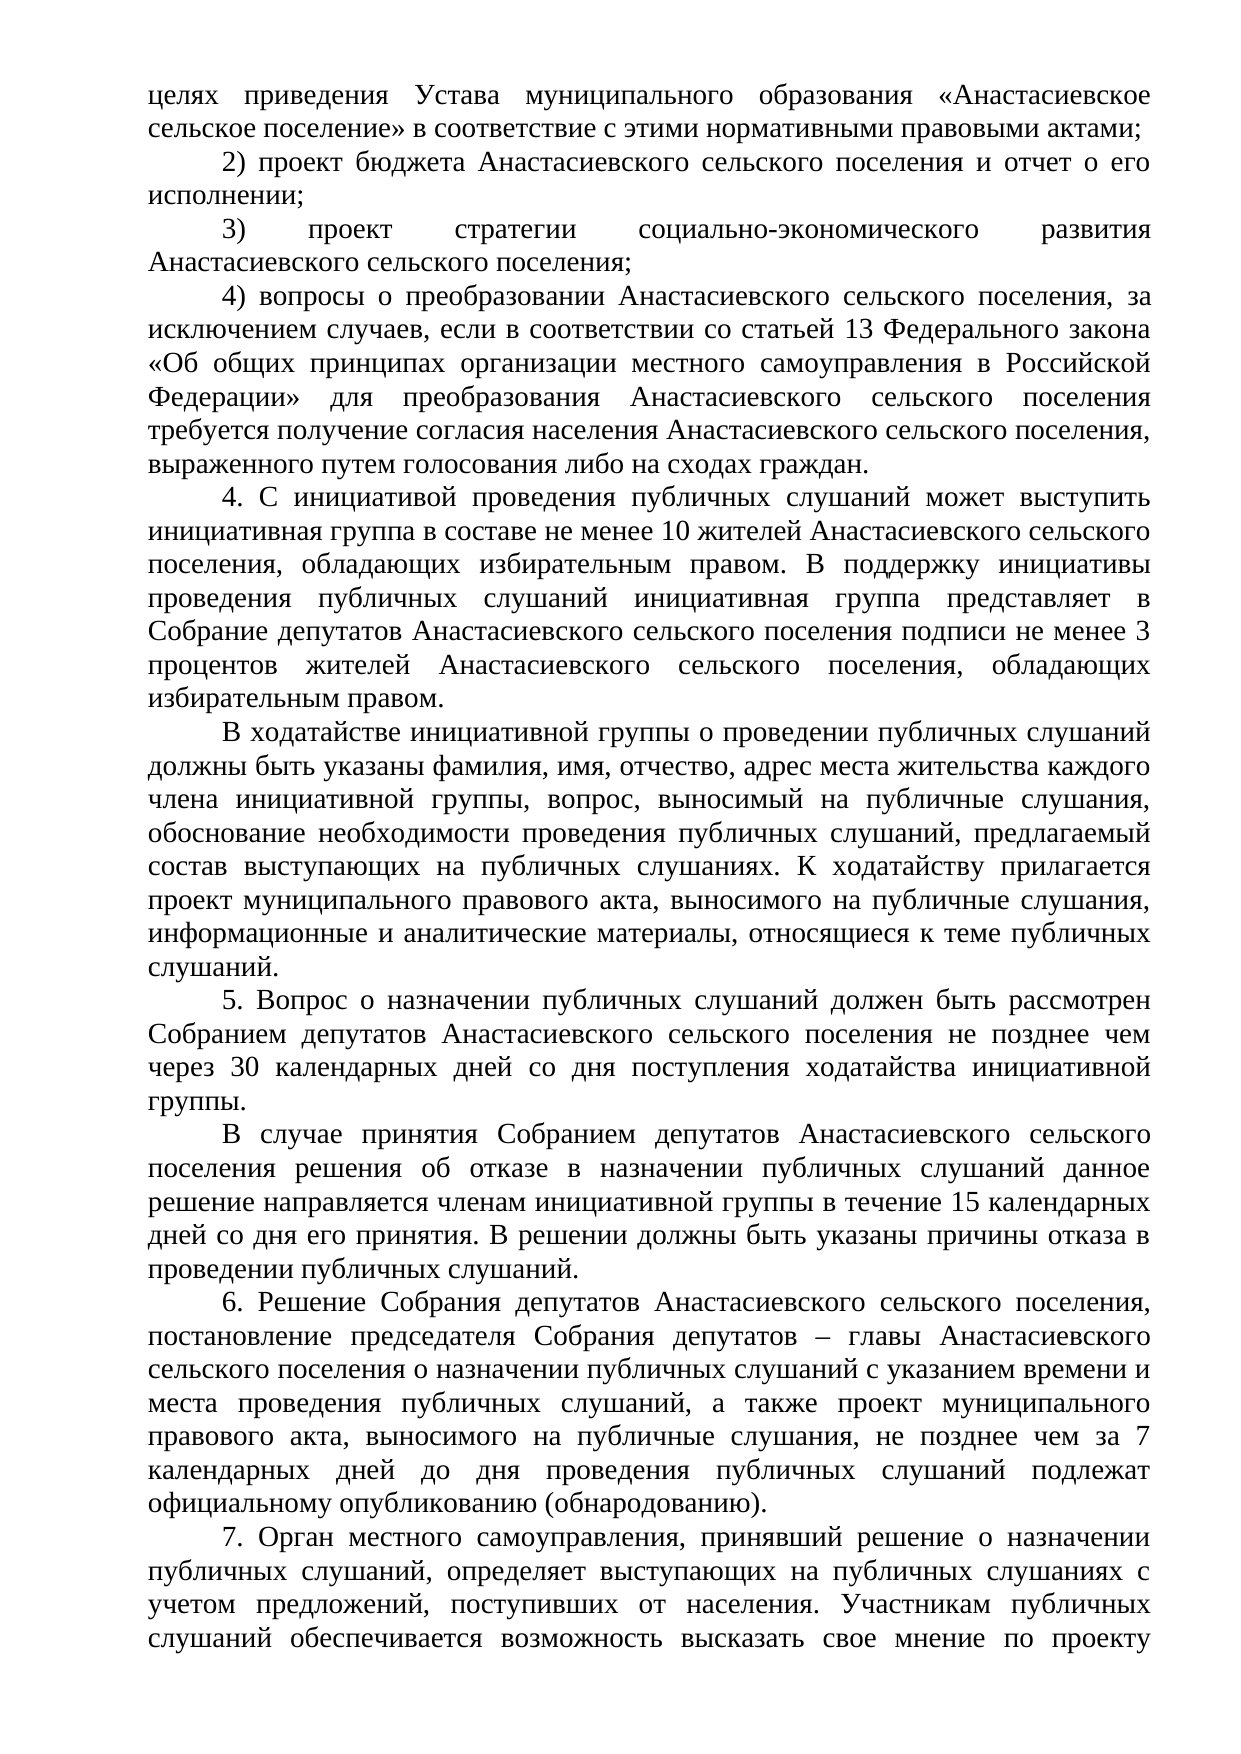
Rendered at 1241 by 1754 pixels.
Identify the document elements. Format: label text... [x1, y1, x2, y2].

text 5. Вопрос о назначении публичных слушаний должен быть рассмотрен Собранием депутатов Анастасиевского сельского поселения не позднее чем через 30 календарных дней со дня поступления ходатайства инициативной группы. [148, 982, 1152, 1117]
text В ходатайстве инициативной группы о проведении публичных слушаний должны быть указаны фамилия, имя, отчество, адрес места жительства каждого члена инициативной группы, вопрос, выносимый на публичные слушания, обоснование необходимости проведения публичных слушаний, предлагаемый состав выступающих на публичных слушаниях. К ходатайству прилагается проект муниципального правового акта, выносимого на публичные слушания, информационные и аналитические материалы, относящиеся к теме публичных слушаний. [148, 714, 1152, 982]
text 4) вопросы о преобразовании Анастасиевского сельского поселения, за исключением случаев, если в соответствии со статьей 13 Федерального закона «Об общих принципах организации местного самоуправления в Российской Федерации» для преобразования Анастасиевского сельского поселения требуется получение согласия населения Анастасиевского сельского поселения, выраженного путем голосования либо на сходах граждан. [148, 278, 1152, 479]
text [148, 77, 1152, 144]
text В случае принятия Собранием депутатов Анастасиевского сельского поселения решения об отказе в назначении публичных слушаний данное решение направляется членам инициативной группы в течение 15 календарных дней со дня его принятия. В решении должны быть указаны причины отказа в проведении публичных слушаний. [148, 1117, 1152, 1284]
text 6. Решение Собрания депутатов Анастасиевского сельского поселения, постановление председателя Собрания депутатов – главы Анастасиевского сельского поселения о назначении публичных слушаний с указанием времени и места проведения публичных слушаний, а также проект муниципального правового акта, выносимого на публичные слушания, не позднее чем за 7 календарных дней до дня проведения публичных слушаний подлежат официальному опубликованию (обнародованию). [148, 1284, 1152, 1519]
text 3) проект стратегии социально-экономического развития Анастасиевского сельского поселения; [148, 211, 1152, 278]
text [148, 1519, 1152, 1653]
text 2) проект бюджета Анастасиевского сельского поселения и отчет о его исполнении; [148, 144, 1152, 211]
text 4. С инициативой проведения публичных слушаний может выступить инициативная группа в составе не менее 10 жителей Анастасиевского сельского поселения, обладающих избирательным правом. В поддержку инициативы проведения публичных слушаний инициативная группа представляет в Собрание депутатов Анастасиевского сельского поселения подписи не менее 3 процентов жителей Анастасиевского сельского поселения, обладающих избирательным правом. [148, 479, 1152, 714]
